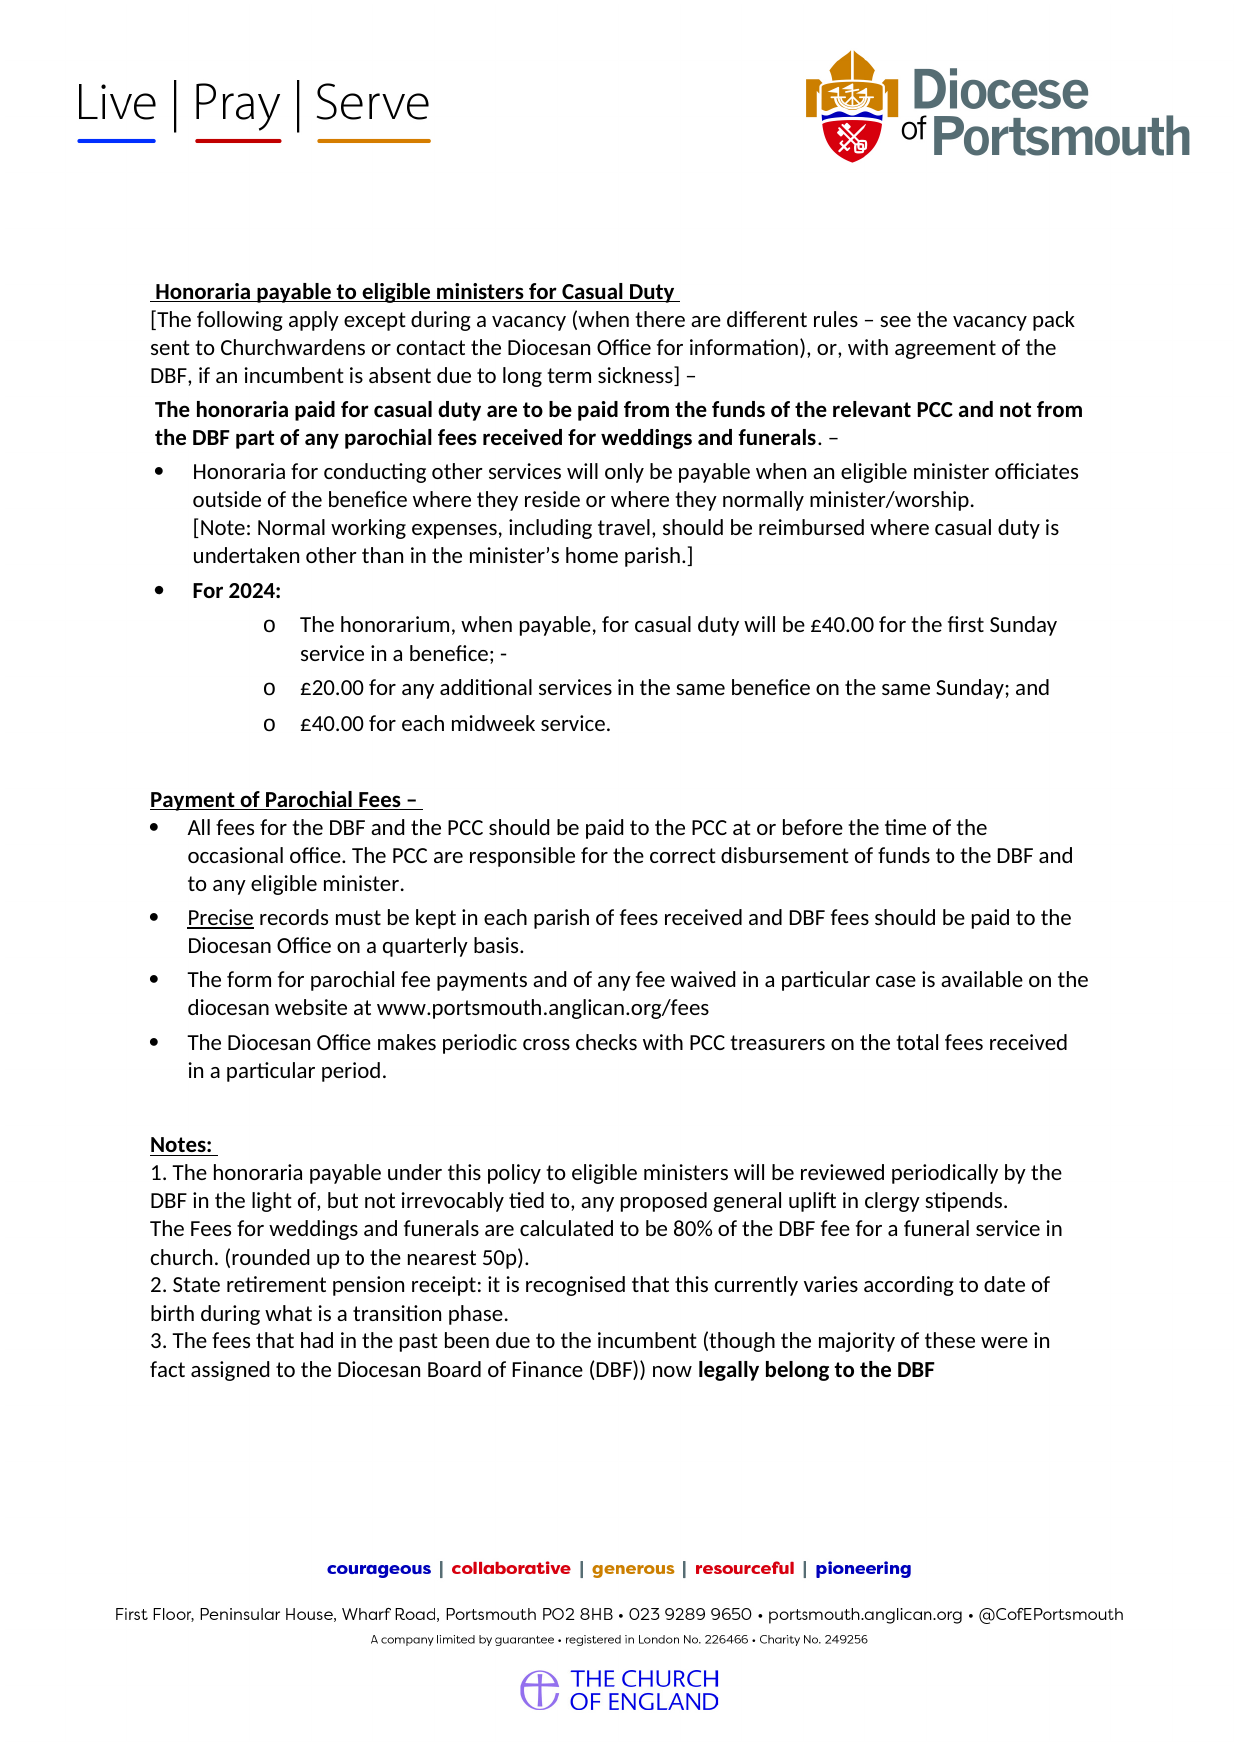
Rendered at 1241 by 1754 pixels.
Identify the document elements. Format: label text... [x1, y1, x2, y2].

text Honoraria payable to eligible ministers for Casual Duty [150, 277, 1090, 305]
list The Diocesan Office makes periodic cross checks with PCC treasurers on the total fees received in a particular period. [150, 1028, 1090, 1084]
text 2. State retirement pension receipt: it is recognised that this currently varies according to date of birth during what is a transition phase. [150, 1271, 1090, 1327]
list £20.00 for any additional services in the same benefice on the same Sunday; and [262, 673, 1090, 703]
text [The following apply except during a vacancy (when there are different rules – see the vacancy pack sent to Churchwardens or contact the Diocesan Office for information), or, with agreement of the DBF, if an incumbent is absent due to long term sickness] – [150, 305, 1090, 389]
list £40.00 for each midweek service. [262, 709, 1090, 738]
list For 2024: [155, 576, 1090, 604]
list Precise records must be kept in each parish of fees received and DBF fees should be paid to the Diocesan Office on a quarterly basis. [150, 903, 1090, 959]
list The honorarium, when payable, for casual duty will be £40.00 for the first Sunday service in a benefice; - [262, 610, 1090, 667]
list All fees for the DBF and the PCC should be paid to the PCC at or before the time of the occasional office. The PCC are responsible for the correct disbursement of funds to the DBF and to any eligible minister. [150, 813, 1090, 897]
text The Fees for weddings and funerals are calculated to be 80% of the DBF fee for a funeral service in church. (rounded up to the nearest 50p). [150, 1214, 1090, 1271]
text 1. The honoraria payable under this policy to eligible ministers will be reviewed periodically by the DBF in the light of, but not irrevocably tied to, any proposed general uplift in clergy stipends. [150, 1158, 1090, 1214]
list The form for parochial fee payments and of any fee waived in a particular case is available on the diocesan website at www.portsmouth.anglican.org/fees [150, 965, 1090, 1021]
text The honoraria paid for casual duty are to be paid from the funds of the relevant PCC and not from the DBF part of any parochial fees received for weddings and funerals. – [155, 395, 1090, 451]
list Honoraria for conducting other services will only be payable when an eligible minister officiates outside of the benefice where they reside or where they normally minister/worship. [Note: Normal working expenses, including travel, should be reimbursed where casual duty is undertaken other than in the minister’s home parish.] [155, 457, 1090, 569]
text Notes: [150, 1131, 1090, 1158]
picture [4, 4, 1234, 1742]
text 3. The fees that had in the past been due to the incumbent (though the majority of these were in fact assigned to the Diocesan Board of Finance (DBF)) now legally belong to the DBF [150, 1327, 1090, 1383]
text Payment of Parochial Fees – [150, 785, 1090, 813]
